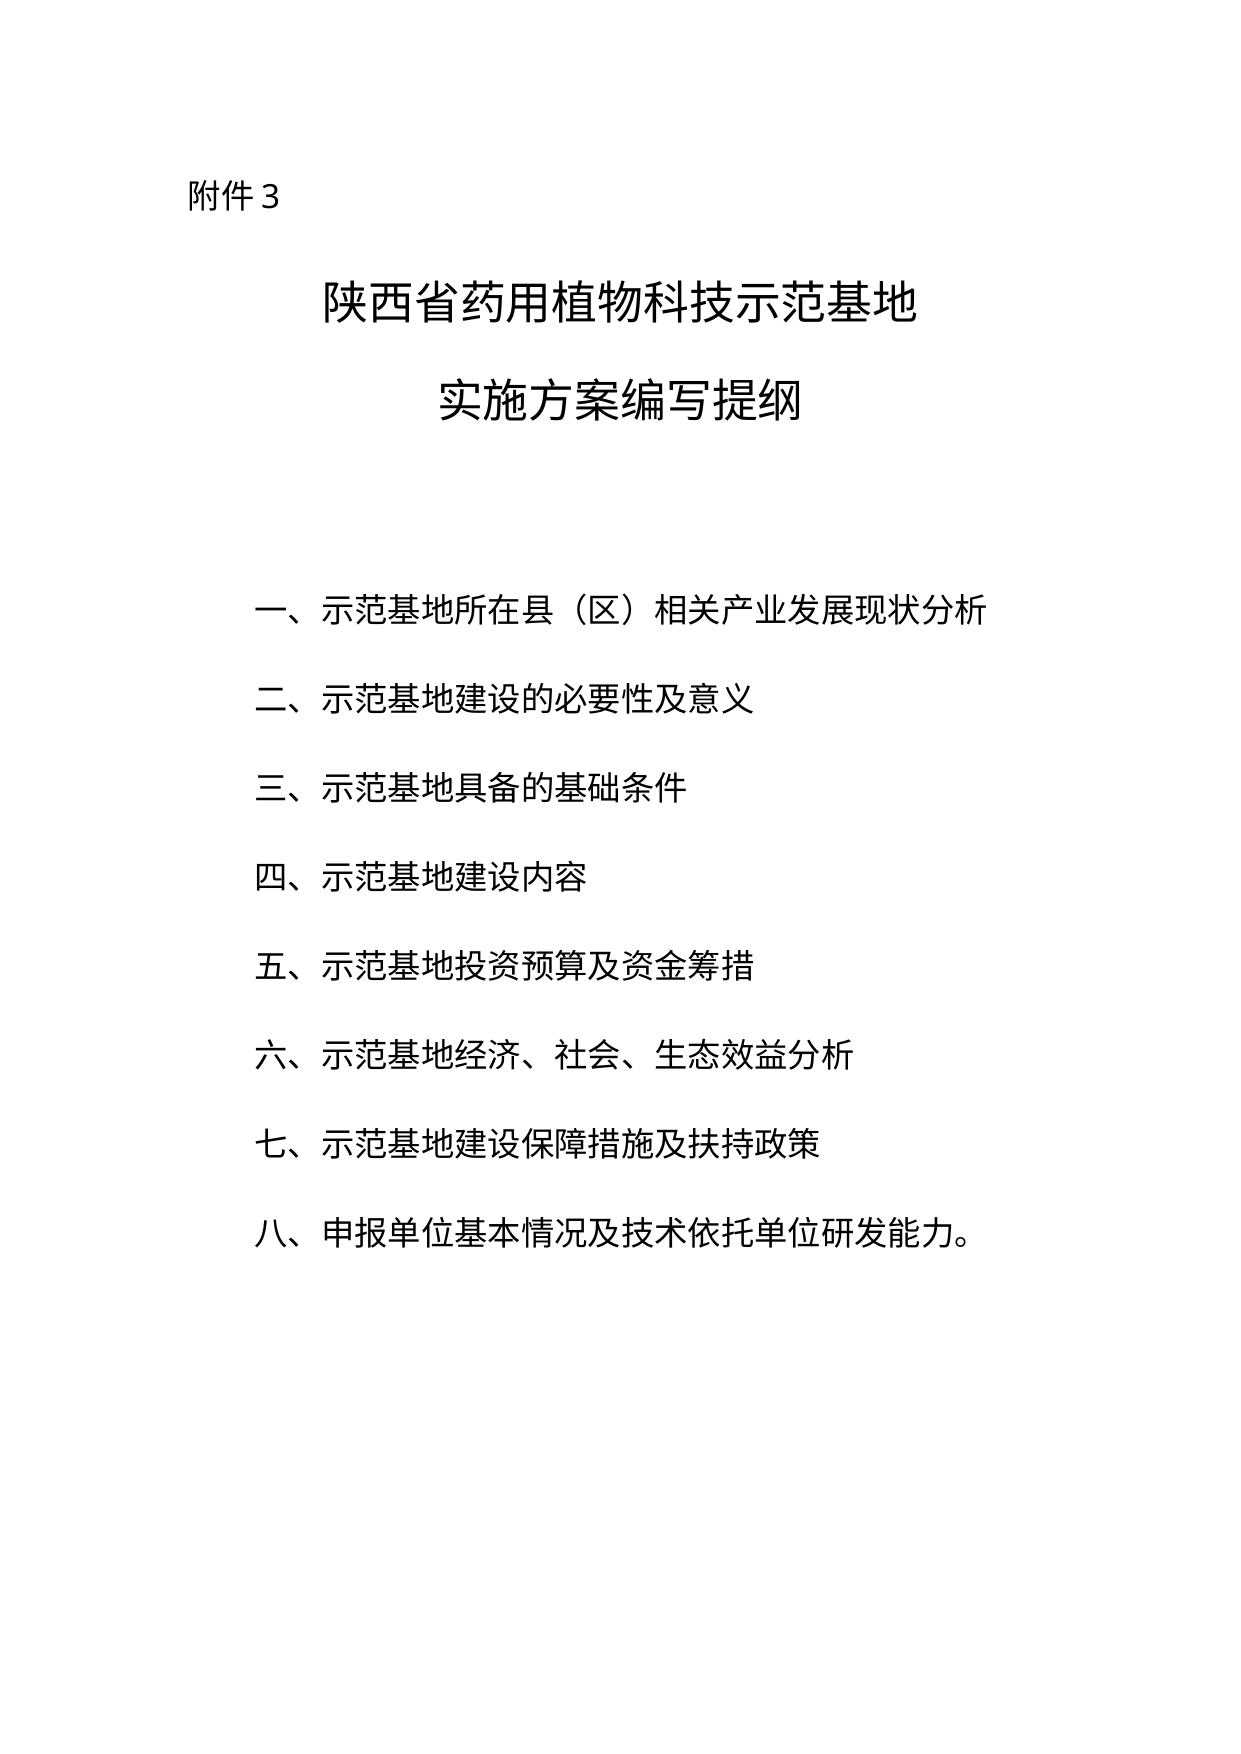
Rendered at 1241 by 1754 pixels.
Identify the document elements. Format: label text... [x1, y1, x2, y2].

text 四、示范基地建设内容 [187, 843, 1053, 908]
text 附件3 [187, 162, 1053, 227]
text 陕西省药用植物科技示范基地 [187, 251, 1053, 349]
text 二、示范基地建设的必要性及意义 [187, 664, 1053, 729]
text 三、示范基地具备的基础条件 [187, 753, 1053, 818]
text 七、示范基地建设保障措施及扶持政策 [187, 1110, 1053, 1175]
text 六、示范基地经济、社会、生态效益分析 [187, 1021, 1053, 1086]
text 一、示范基地所在县（区）相关产业发展现状分析 [187, 575, 1053, 640]
text 五、示范基地投资预算及资金筹措 [187, 932, 1053, 997]
text 实施方案编写提纲 [187, 349, 1053, 446]
text 八、申报单位基本情况及技术依托单位研发能力。 [187, 1199, 1053, 1264]
